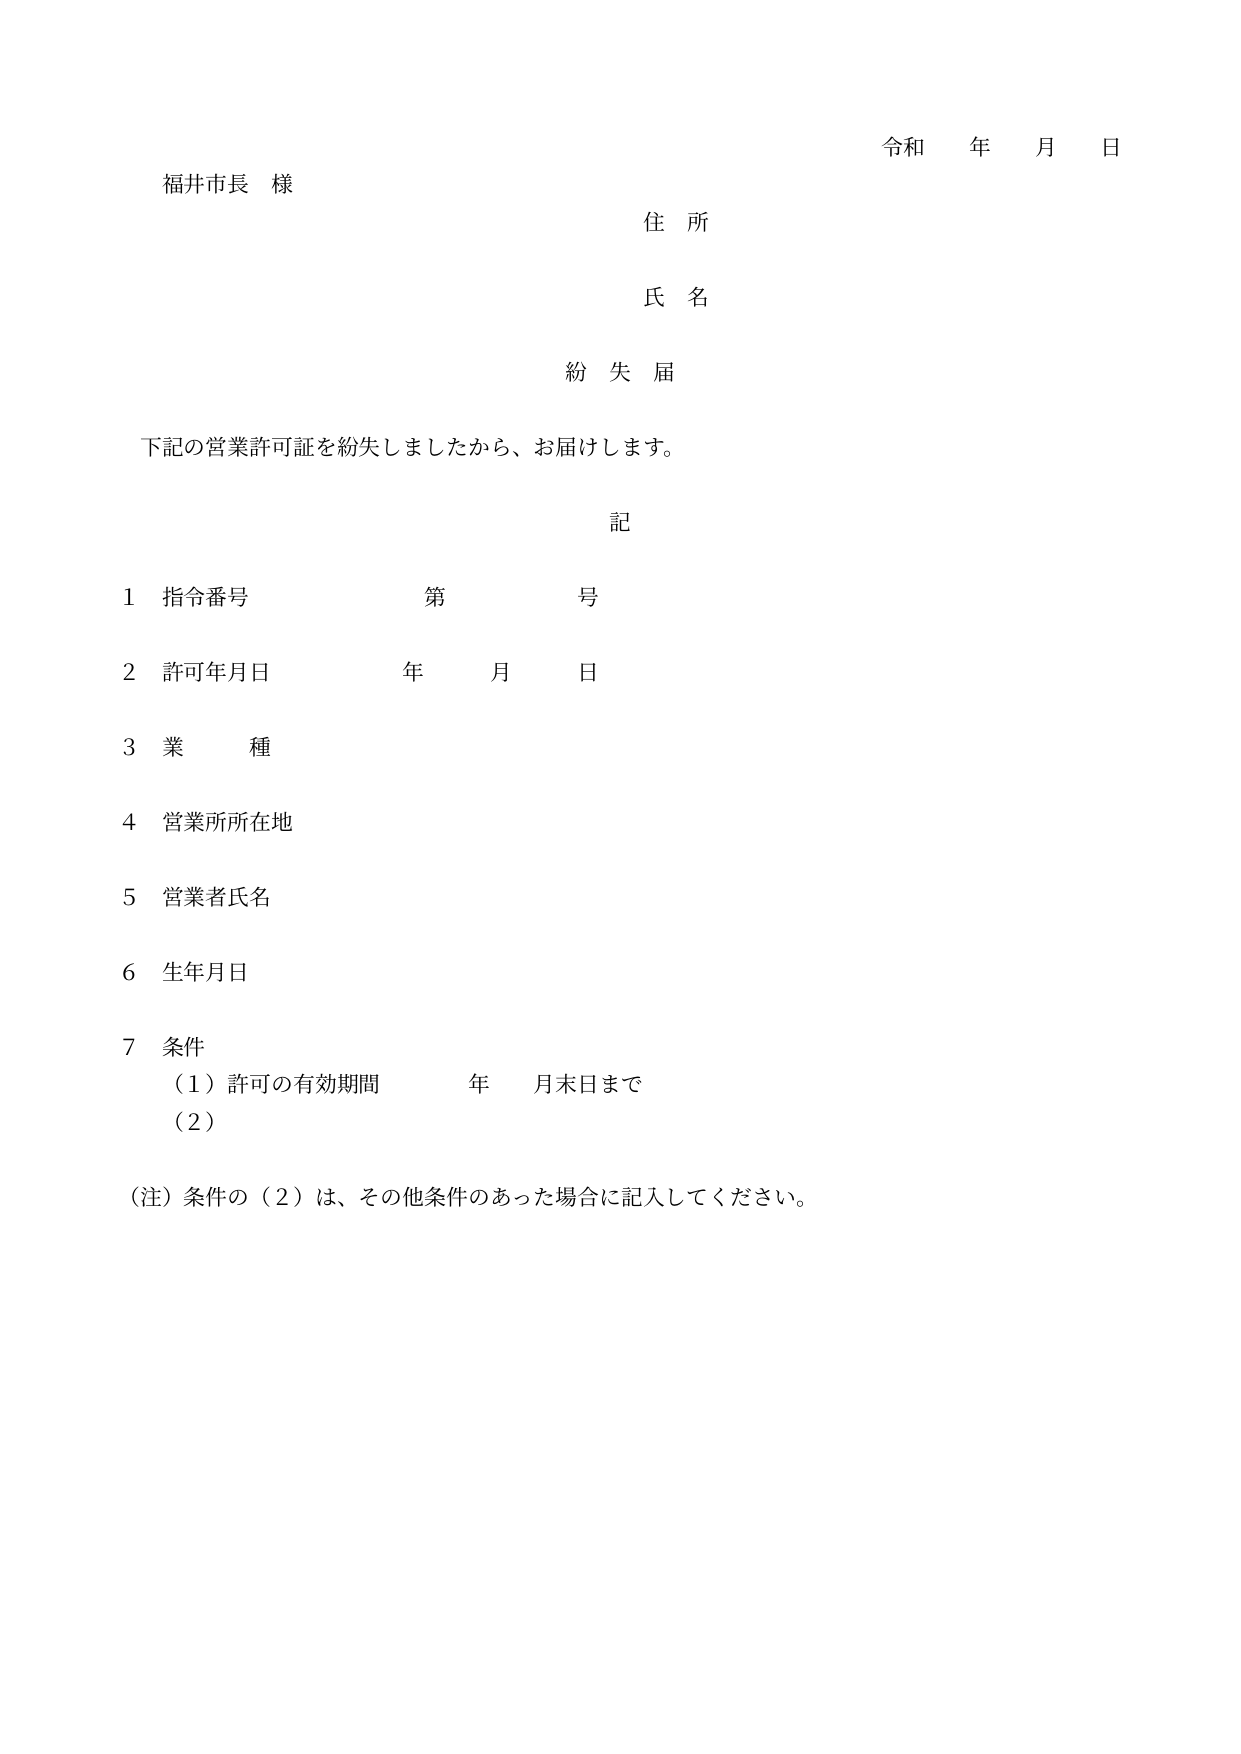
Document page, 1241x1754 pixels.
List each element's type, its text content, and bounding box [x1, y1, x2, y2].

text ２ 許可年月日 年 月 日 [118, 652, 1122, 689]
text 令和 年 月 日 [118, 127, 1122, 164]
text ４ 営業所所在地 [118, 802, 1122, 839]
text 紛 失 届 [118, 352, 1122, 389]
text ７ 条件 [118, 1027, 1122, 1064]
text １ 指令番号 第 号 [118, 577, 1122, 614]
text （注）条件の（２）は、その他条件のあった場合に記入してください。 [118, 1177, 1122, 1214]
subtitle 記 [118, 502, 1122, 539]
text ５ 営業者氏名 [118, 877, 1122, 914]
text 氏 名 [118, 277, 1122, 314]
text 住 所 [118, 202, 1122, 239]
text （１）許可の有効期間 年 月末日まで [118, 1064, 1122, 1102]
text ６ 生年月日 [118, 952, 1122, 989]
text （２） [118, 1102, 1122, 1139]
text 福井市長 様 [118, 164, 1122, 202]
text ３ 業 種 [118, 727, 1122, 764]
text 下記の営業許可証を紛失しましたから、お届けします。 [118, 427, 1122, 464]
